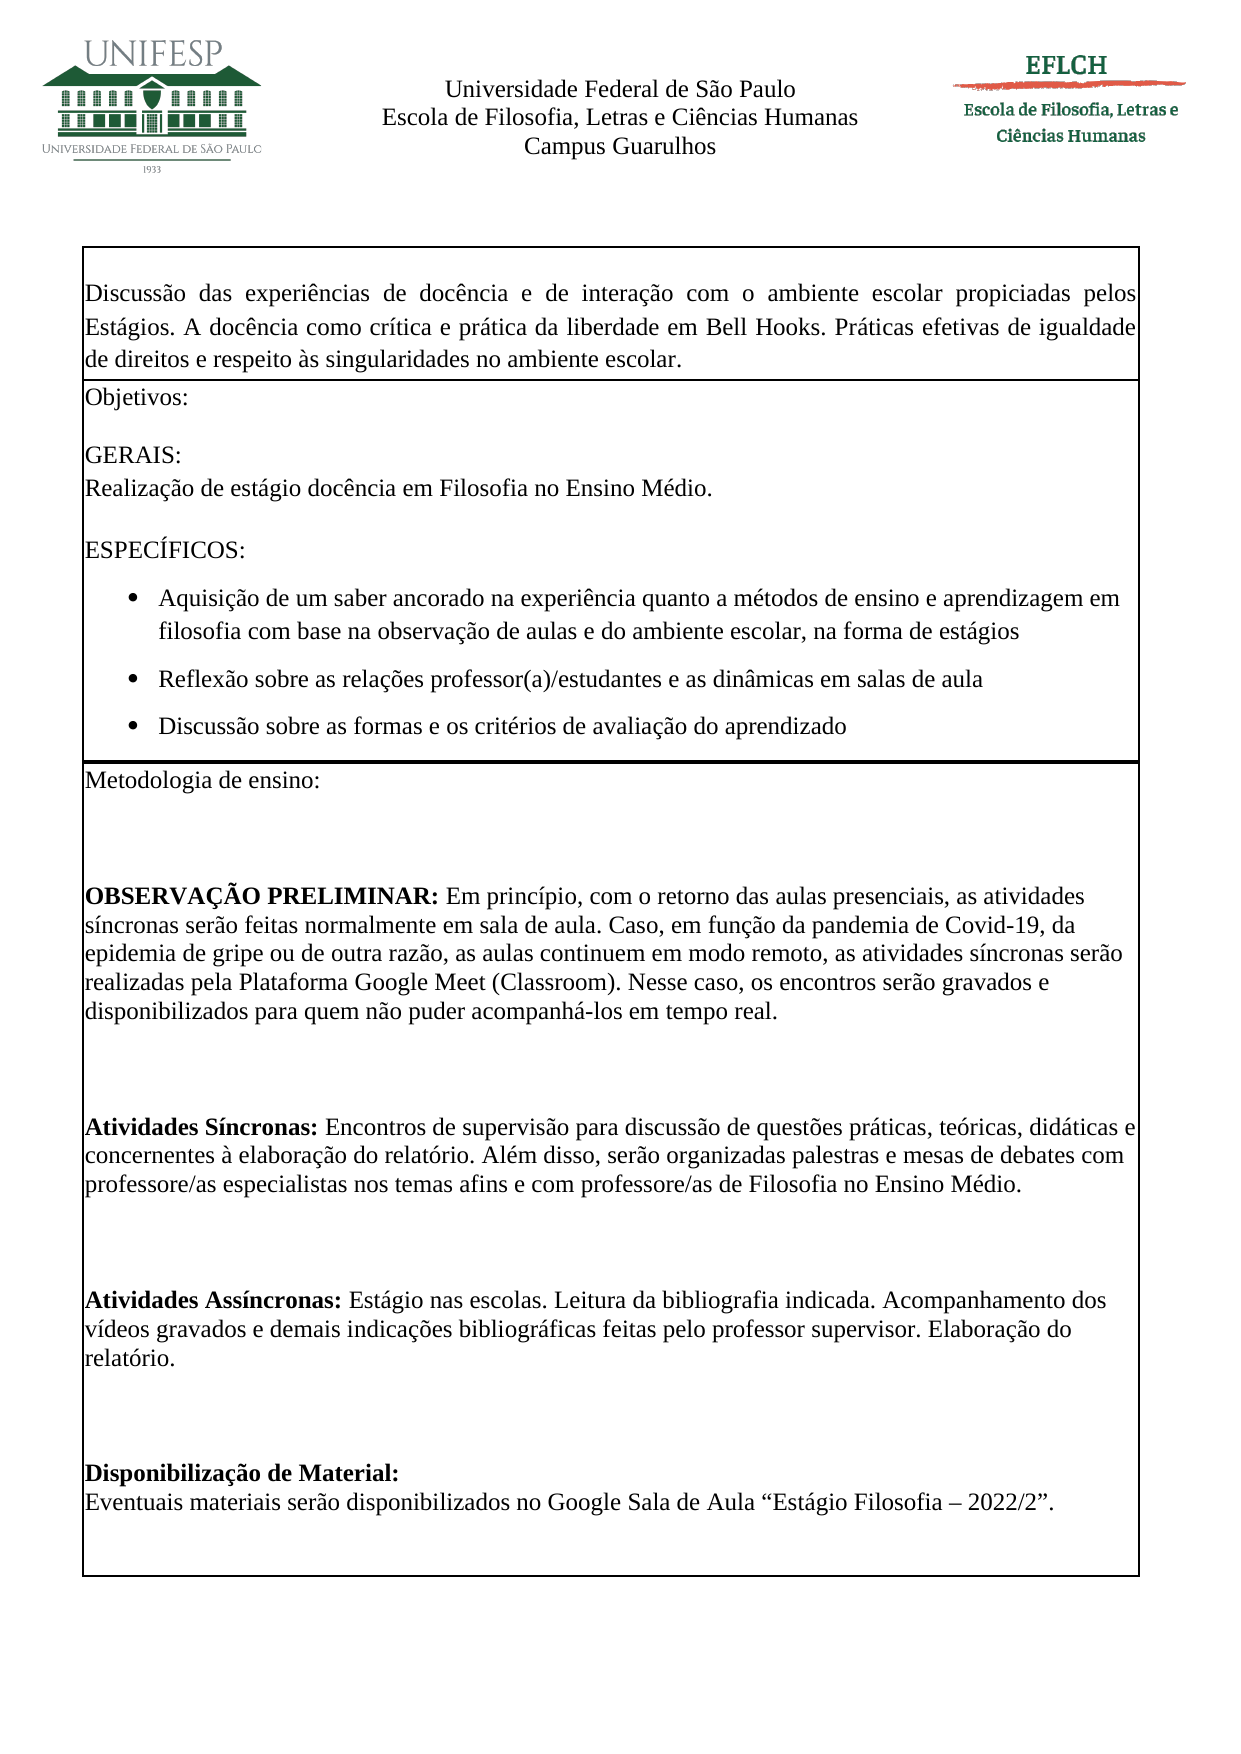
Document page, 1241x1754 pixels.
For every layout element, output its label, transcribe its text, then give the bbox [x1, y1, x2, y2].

table_cell Objetivos: GERAIS: Realização de estágio docência em Filosofia no Ensino Médio. ESPECÍFICOS: Aquisição de um saber ancorado na experiência quanto a métodos de ensino e aprendizagem em filosofia com base na observação de aulas e do ambiente escolar, na forma de estágios Reflexão sobre as relações professor(a)/estudantes e as dinâmicas em salas de aula Discussão sobre as formas e os critérios de avaliação do aprendizado [84, 381, 1138, 760]
picture [947, 38, 1194, 155]
picture [42, 40, 262, 173]
